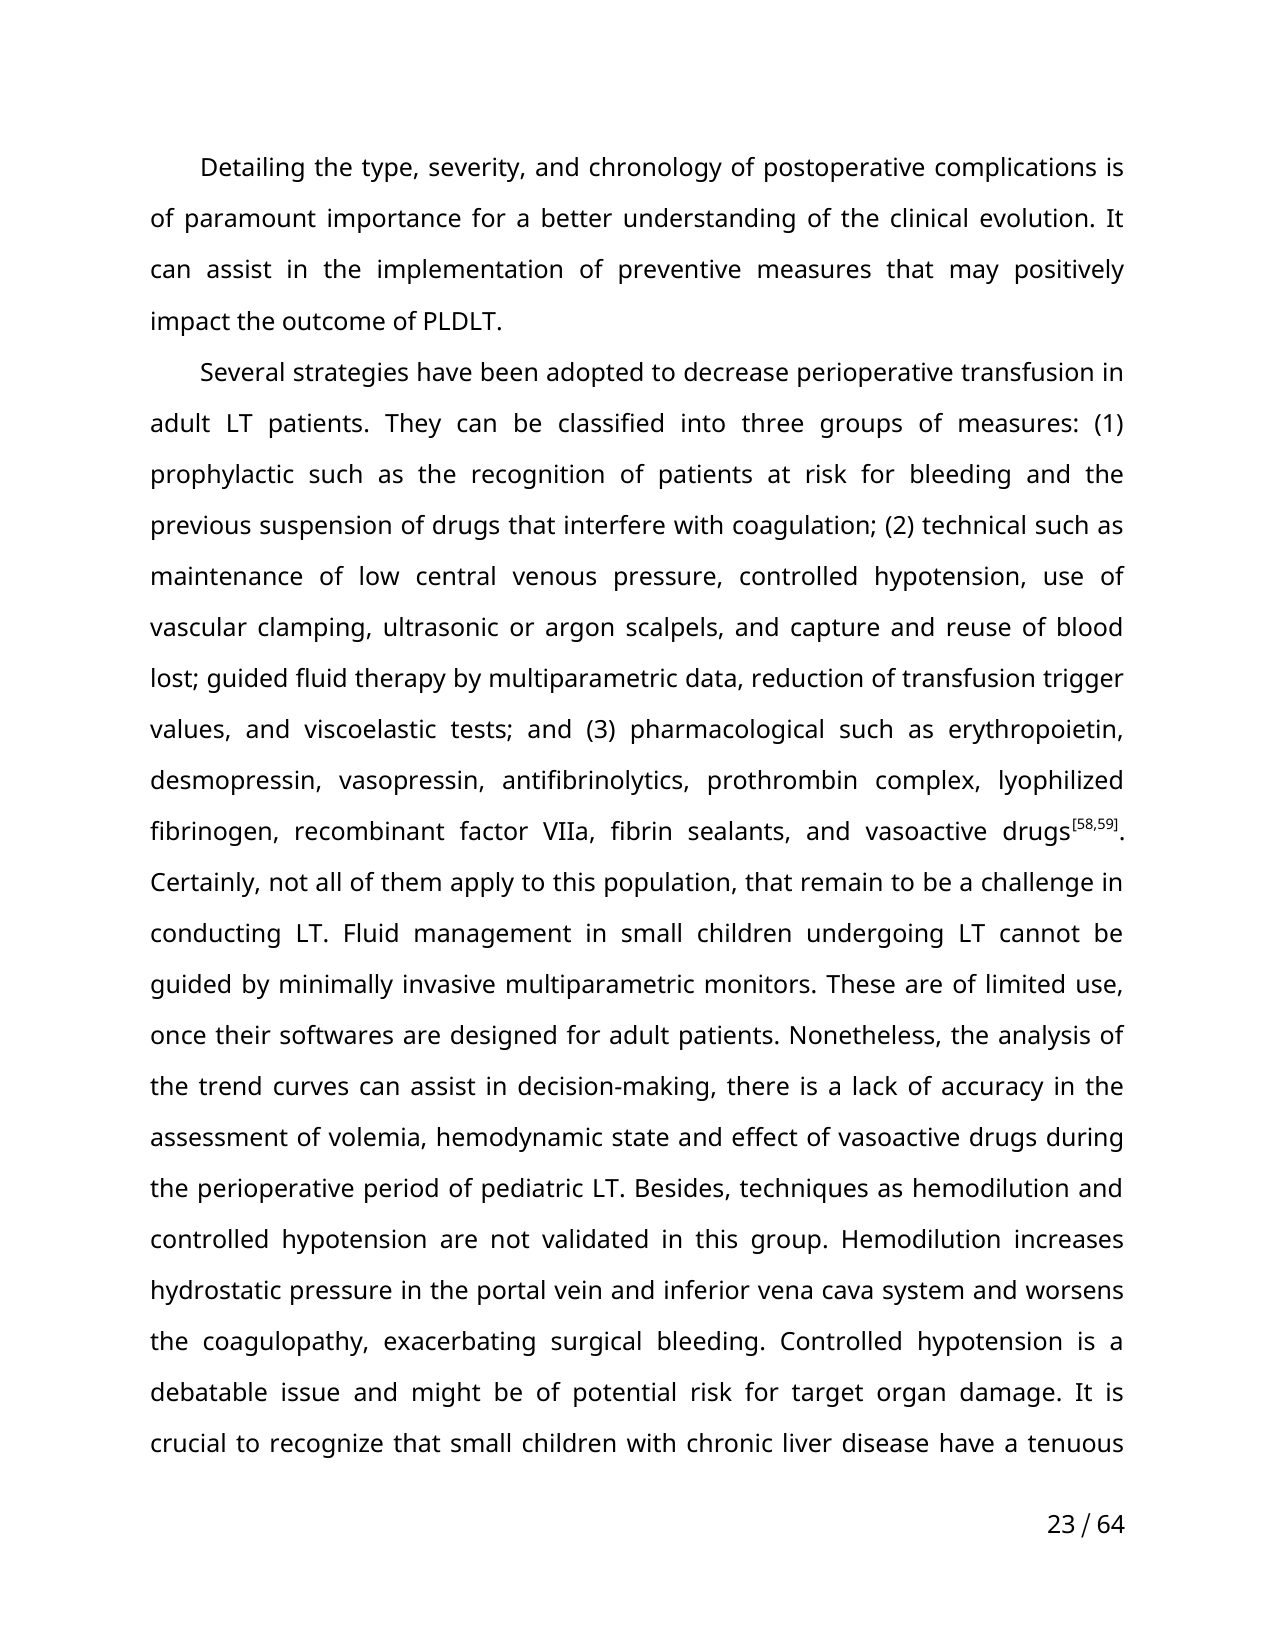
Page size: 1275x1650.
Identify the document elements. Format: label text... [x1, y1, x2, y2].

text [150, 354, 1125, 1460]
text Detailing the type, severity, and chronology of postoperative complications is of paramount importance for a better understanding of the clinical evolution. It can assist in the implementation of preventive measures that may positively impact the outcome of PLDLT. [150, 150, 1125, 337]
